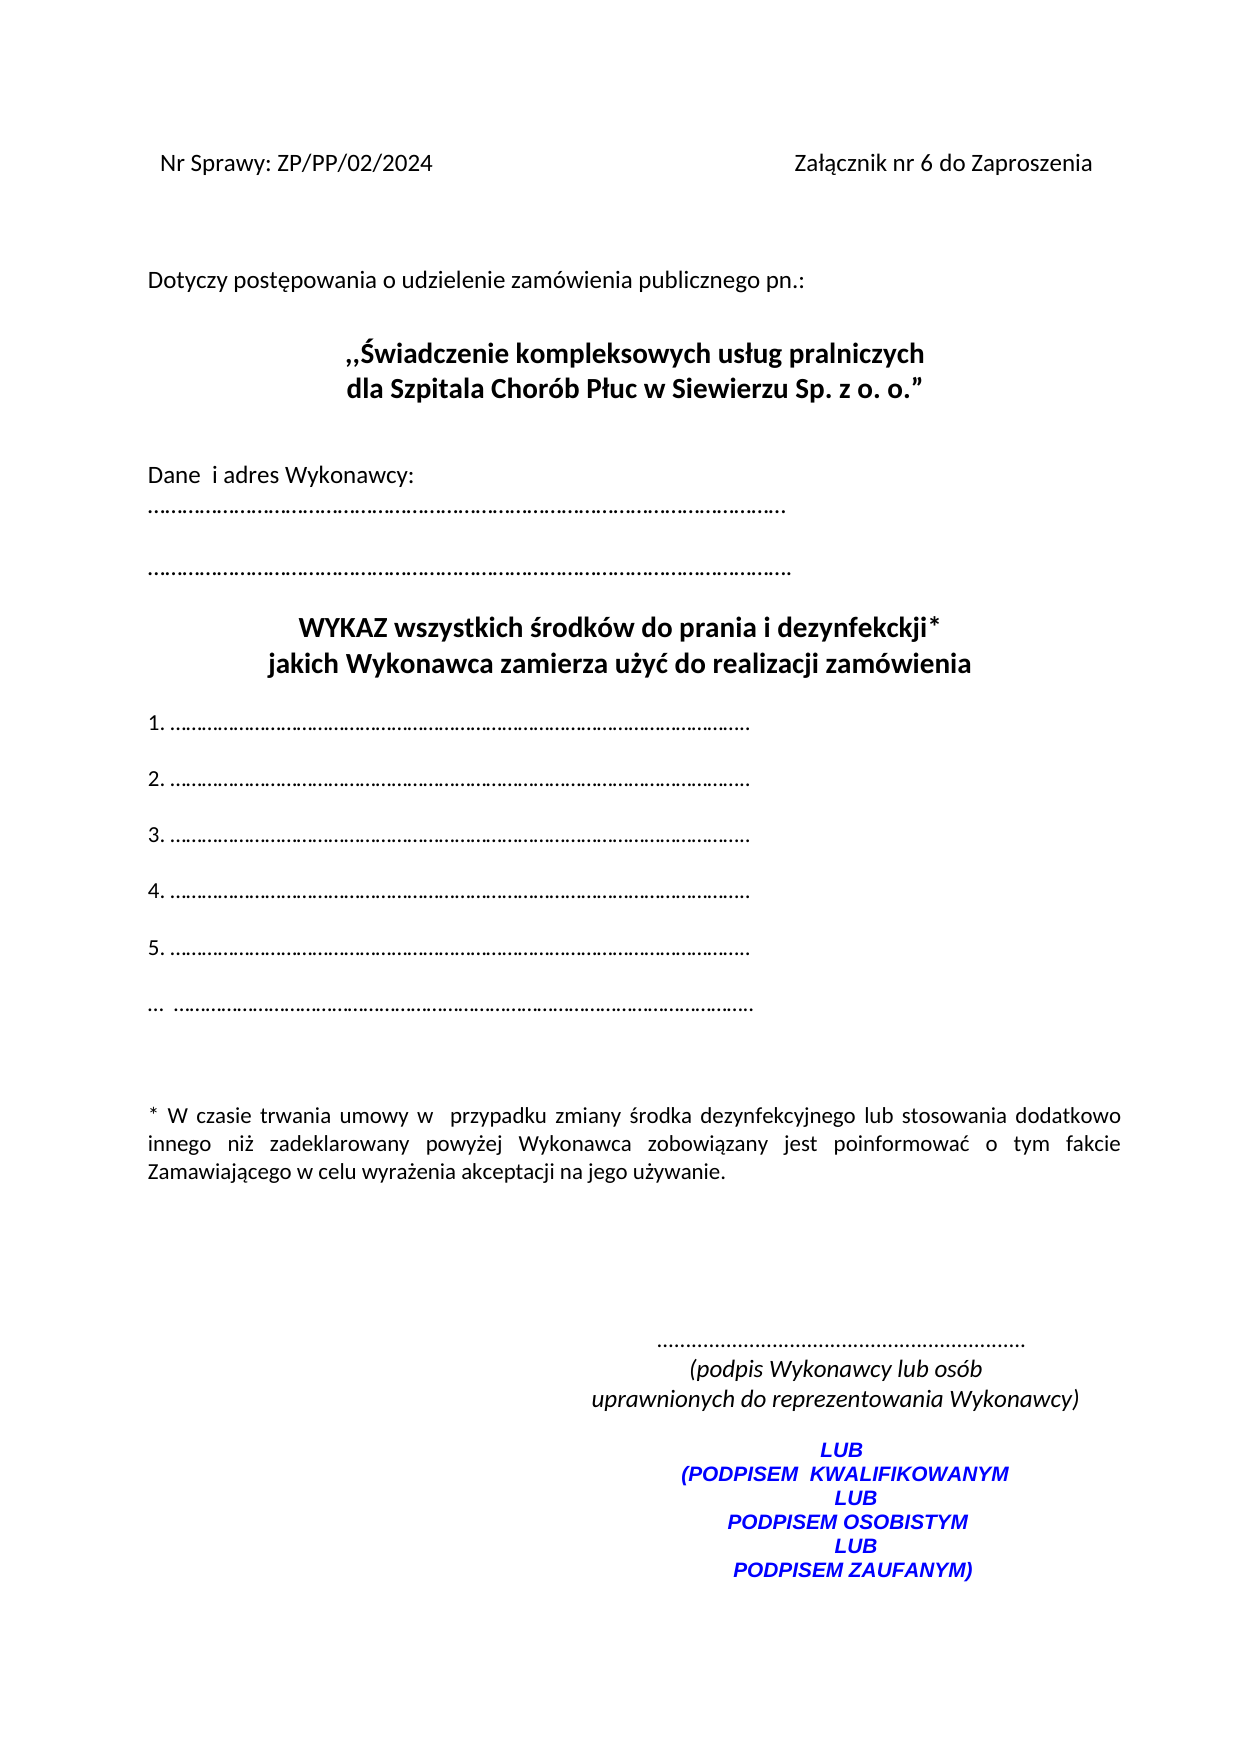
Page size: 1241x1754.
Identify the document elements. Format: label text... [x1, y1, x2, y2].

text dla Szpitala Chorób Płuc w Siewierzu Sp. z o. o.” [148, 371, 1123, 406]
text 5. ……………………………………………………………………………………………….. [148, 933, 1093, 961]
text ,,Świadczenie kompleksowych usług pralniczych [148, 335, 1123, 371]
text 3. ……………………………………………………………………………………………….. [148, 821, 1093, 849]
text ................................................................ [590, 1325, 1093, 1353]
text LUB [738, 1486, 1093, 1510]
text (PODPISEM KWALIFIKOWANYM [664, 1462, 1093, 1486]
text PODPISEM OSOBISTYM [590, 1510, 1093, 1534]
text LUB [811, 1534, 1093, 1558]
text 2. ……………………………………………………………………………………………….. [148, 764, 1093, 793]
text …………………………………………………………………………………………………. [148, 551, 1093, 581]
text 1. ……………………………………………………………………………………………….. [148, 708, 1093, 737]
text ………………………………………………………………………………………………… [148, 490, 1093, 520]
text Dotyczy postępowania o udzielenie zamówienia publicznego pn.: [148, 264, 1093, 295]
text LUB [591, 1438, 1093, 1462]
text WYKAZ wszystkich środków do prania i dezynfekckji* [148, 609, 1093, 645]
text 4. ……………………………………………………………………………………………….. [148, 877, 1093, 905]
text Dane i adres Wykonawcy: [148, 459, 1093, 490]
text Nr Sprawy: ZP/PP/02/2024 Załącznik nr 6 do Zaproszenia [337, 148, 1093, 178]
text Nr Sprawy: ZP/PP/02/2024 Załącznik nr 6 do Zaproszenia [148, 148, 312, 178]
text uprawnionych do reprezentowania Wykonawcy) [579, 1383, 1093, 1414]
text … ……………………………………………………………………………………………….. [148, 989, 1093, 1017]
text PODPISEM ZAUFANYM) [664, 1558, 1093, 1582]
text (podpis Wykonawcy lub osób [579, 1353, 1093, 1383]
text jakich Wykonawca zamierza użyć do realizacji zamówienia [148, 645, 1093, 681]
text * W czasie trwania umowy w przypadku zmiany środka dezynfekcyjnego lub stosowania dodatkowo innego niż zadeklarowany powyżej Wykonawca zobowiązany jest poinformować o tym fakcie Zamawiającego w celu wyrażenia akceptacji na jego używanie. [148, 1101, 1123, 1185]
